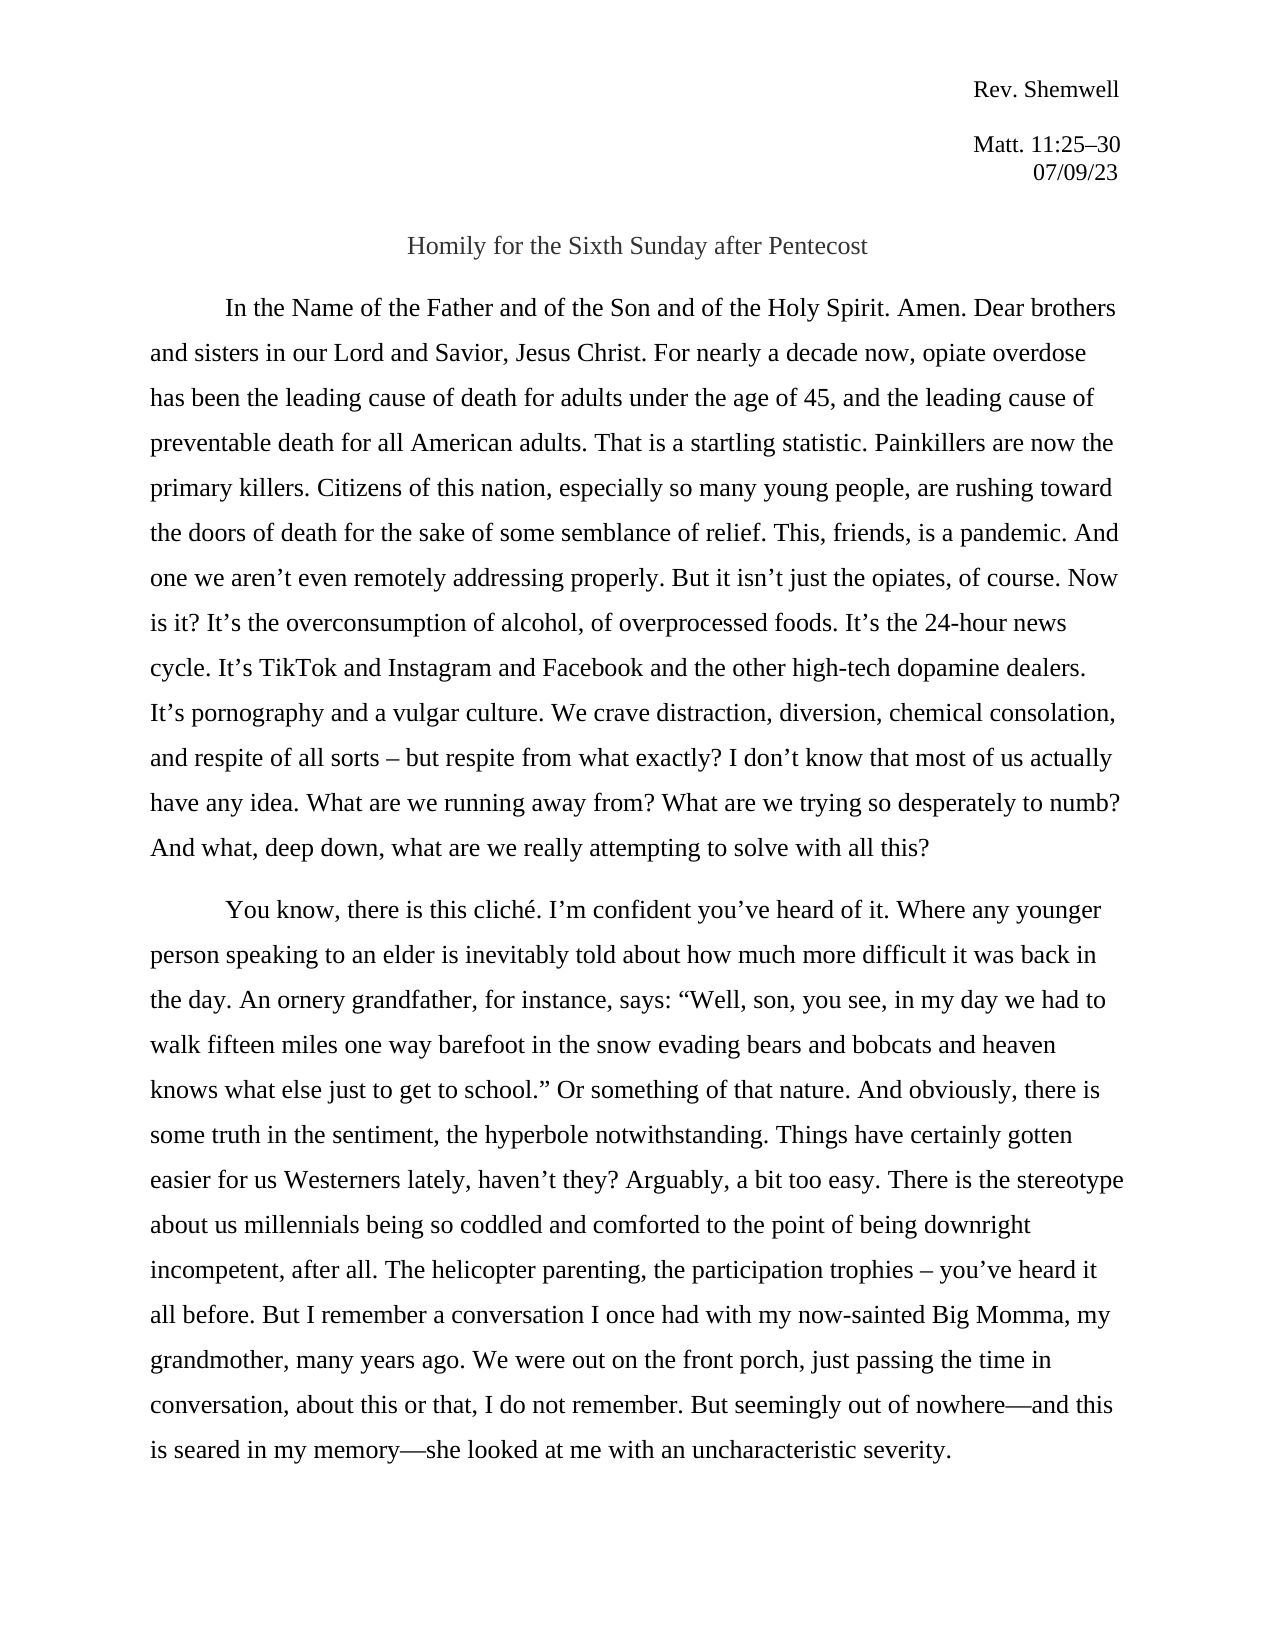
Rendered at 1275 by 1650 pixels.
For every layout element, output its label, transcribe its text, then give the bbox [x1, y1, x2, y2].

text You know, there is this cliché. I’m confident you’ve heard of it. Where any younger person speaking to an elder is inevitably told about how much more difficult it was back in the day. An ornery grandfather, for instance, says: “Well, son, you see, in my day we had to walk fifteen miles one way barefoot in the snow evading bears and bobcats and heaven knows what else just to get to school.” Or something of that nature. And obviously, there is some truth in the sentiment, the hyperbole notwithstanding. Things have certainly gotten easier for us Westerners lately, haven’t they? Arguably, a bit too easy. There is the stereotype about us millennials being so coddled and comforted to the point of being downright incompetent, after all. The helicopter parenting, the participation trophies – you’ve heard it all before. But I remember a conversation I once had with my now-sainted Big Momma, my grandmother, many years ago. We were out on the front porch, just passing the time in conversation, about this or that, I do not remember. But seemingly out of nowhere—and this is seared in my memory—she looked at me with an uncharacteristic severity. [150, 894, 1125, 1464]
text Homily for the Sixth Sunday after Pentecost [150, 185, 1125, 260]
text In the Name of the Father and of the Son and of the Holy Spirit. Amen. Dear brothers and sisters in our Lord and Savior, Jesus Christ. For nearly a decade now, opiate overdose has been the leading cause of death for adults under the age of 45, and the leading cause of preventable death for all American adults. That is a startling statistic. Painkillers are now the primary killers. Citizens of this nation, especially so many young people, are rushing toward the doors of death for the sake of some semblance of relief. This, friends, is a pandemic. And one we aren’t even remotely addressing properly. But it isn’t just the opiates, of course. Now is it? It’s the overconsumption of alcohol, of overprocessed foods. It’s the 24-hour news cycle. It’s TikTok and Instagram and Facebook and the other high-tech dopamine dealers. It’s pornography and a vulgar culture. We crave distraction, diversion, chemical consolation, and respite of all sorts – but respite from what exactly? I don’t know that most of us actually have any idea. What are we running away from? What are we trying so desperately to numb? And what, deep down, what are we really attempting to solve with all this? [150, 292, 1125, 862]
